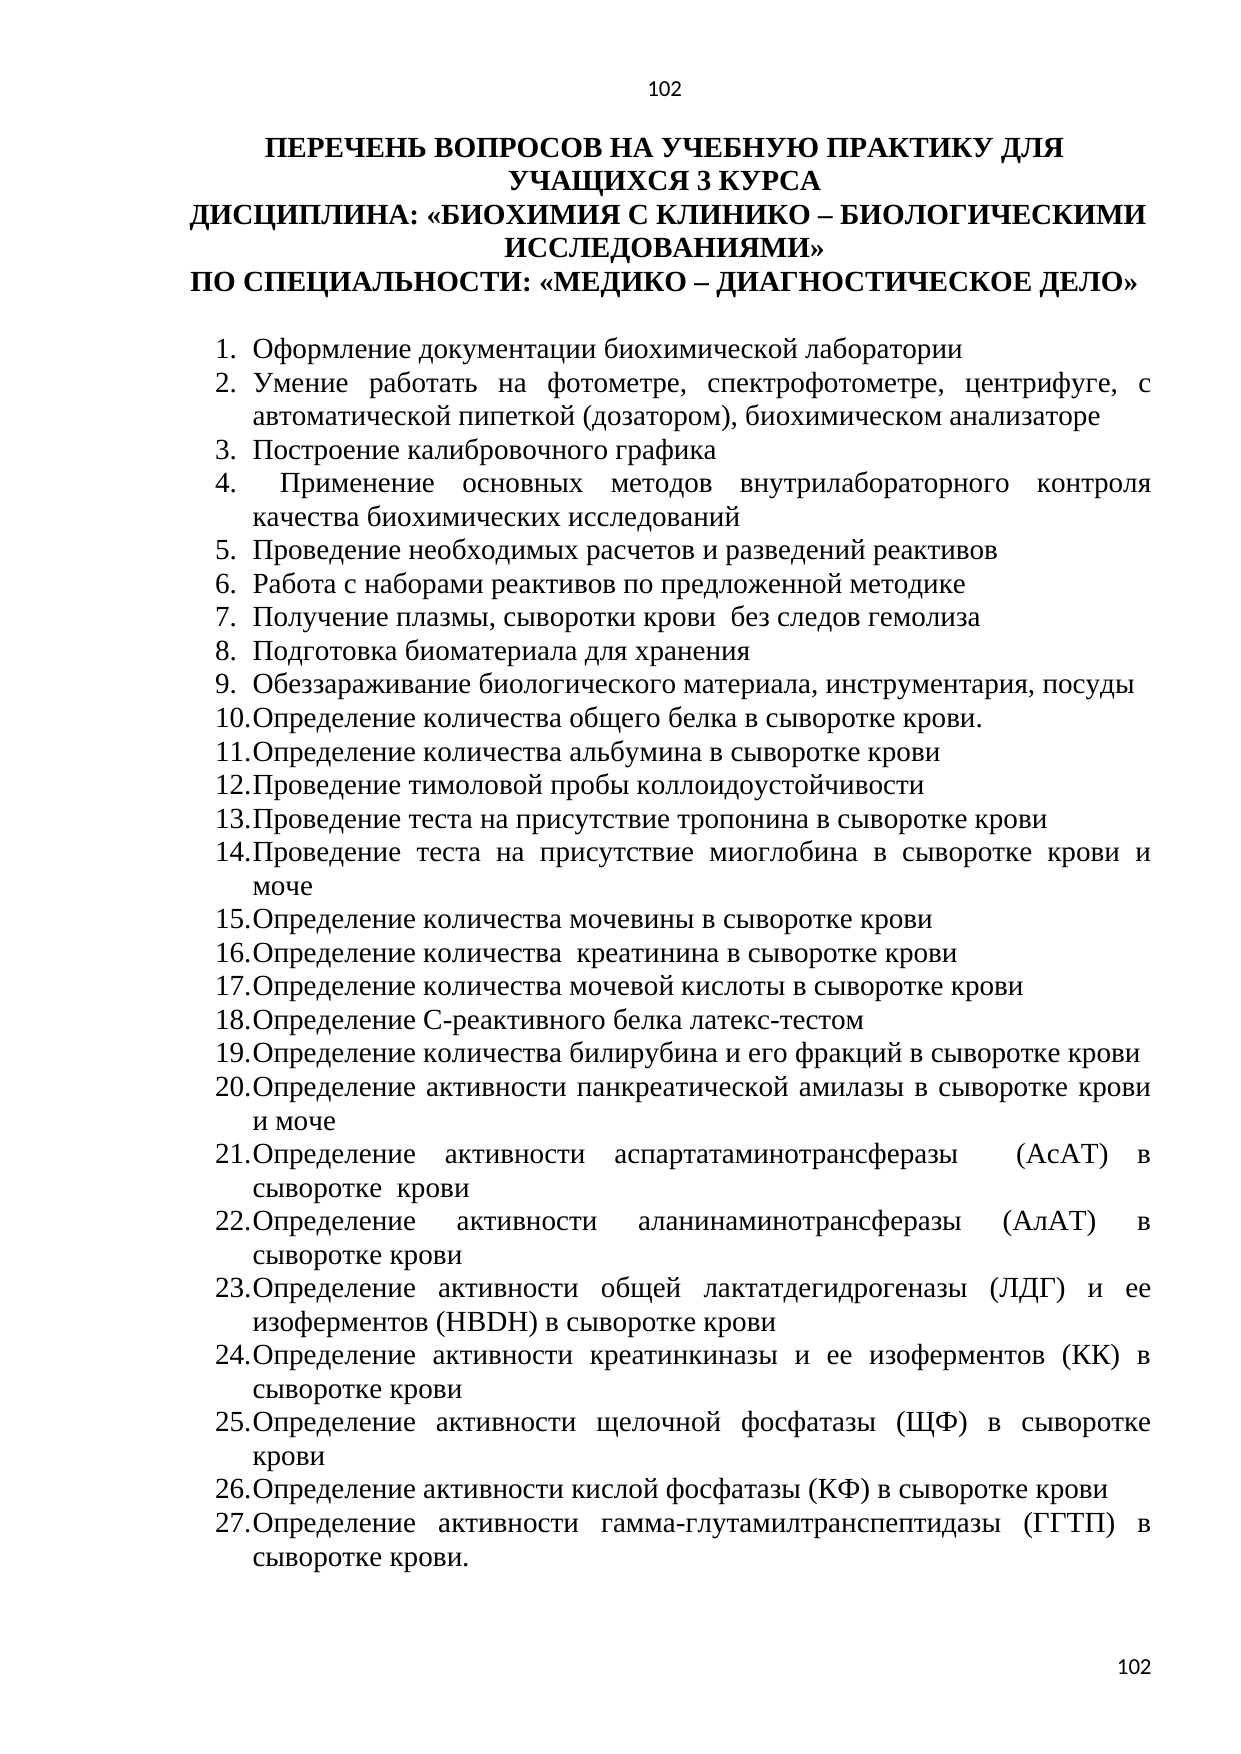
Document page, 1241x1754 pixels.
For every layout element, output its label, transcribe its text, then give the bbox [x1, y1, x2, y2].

list Определение активности аланинаминотрансферазы (АлАТ) в сыворотке крови [215, 1203, 1152, 1270]
list Определение активности кислой фосфатазы (КФ) в сыворотке крови [215, 1472, 1152, 1505]
list Проведение теста на присутствие миоглобина в сыворотке крови и моче [215, 834, 1152, 901]
list Проведение необходимых расчетов и разведений реактивов [215, 532, 1152, 566]
title ПО СПЕЦИАЛЬНОСТИ: «МЕДИКО – ДИАГНОСТИЧЕСКОЕ ДЕЛО» [177, 264, 1152, 298]
list Получение плазмы, сыворотки крови без следов гемолиза [215, 599, 1152, 633]
list Определение активности общей лактатдегидрогеназы (ЛДГ) и ее изоферментов (НВDН) в сыворотке крови [215, 1270, 1152, 1337]
list Определение количества альбумина в сыворотке крови [215, 734, 1152, 767]
title ПЕРЕЧЕНЬ ВОПРОСОВ НА УЧЕБНУЮ ПРАКТИКУ ДЛЯ УЧАЩИХСЯ 3 КУРСА [177, 130, 1152, 197]
list Оформление документации биохимической лаборатории [215, 331, 1152, 365]
list Построение калибровочного графика [215, 432, 1152, 465]
list Определение активности гамма-глутамилтранспептидазы (ГГТП) в сыворотке крови. [215, 1505, 1152, 1572]
list Обеззараживание биологического материала, инструментария, посуды [215, 667, 1152, 700]
list Проведение тимоловой пробы коллоидоустойчивости [215, 767, 1152, 801]
list Проведение теста на присутствие тропонина в сыворотке крови [215, 801, 1152, 834]
list Определение активности аспартатаминотрансферазы (АсАТ) в сыворотке крови [215, 1136, 1152, 1203]
list Определение активности панкреатической амилазы в сыворотке крови и моче [215, 1069, 1152, 1136]
list Умение работать на фотометре, спектрофотометре, центрифуге, с автоматической пипеткой (дозатором), биохимическом анализаторе [215, 365, 1152, 432]
list Подготовка биоматериала для хранения [215, 633, 1152, 667]
list Определение активности щелочной фосфатазы (ЩФ) в сыворотке крови [215, 1404, 1152, 1472]
list Применение основных методов внутрилабораторного контроля качества биохимических исследований [215, 465, 1152, 532]
list Определение количества мочевой кислоты в сыворотке крови [215, 968, 1152, 1002]
list Определение количества мочевины в сыворотке крови [215, 901, 1152, 935]
list Определение количества креатинина в сыворотке крови [215, 935, 1152, 968]
list Определение С-реактивного белка латекс-тестом [215, 1002, 1152, 1036]
list Определение количества общего белка в сыворотке крови. [215, 700, 1152, 734]
title ДИСЦИПЛИНА: «БИОХИМИЯ С КЛИНИКО – БИОЛОГИЧЕСКИМИ ИССЛЕДОВАНИЯМИ» [177, 197, 1152, 264]
list Определение количества билирубина и его фракций в сыворотке крови [215, 1036, 1152, 1069]
list Определение активности креатинкиназы и ее изоферментов (КК) в сыворотке крови [215, 1337, 1152, 1404]
list Работа с наборами реактивов по предложенной методике [215, 566, 1152, 599]
